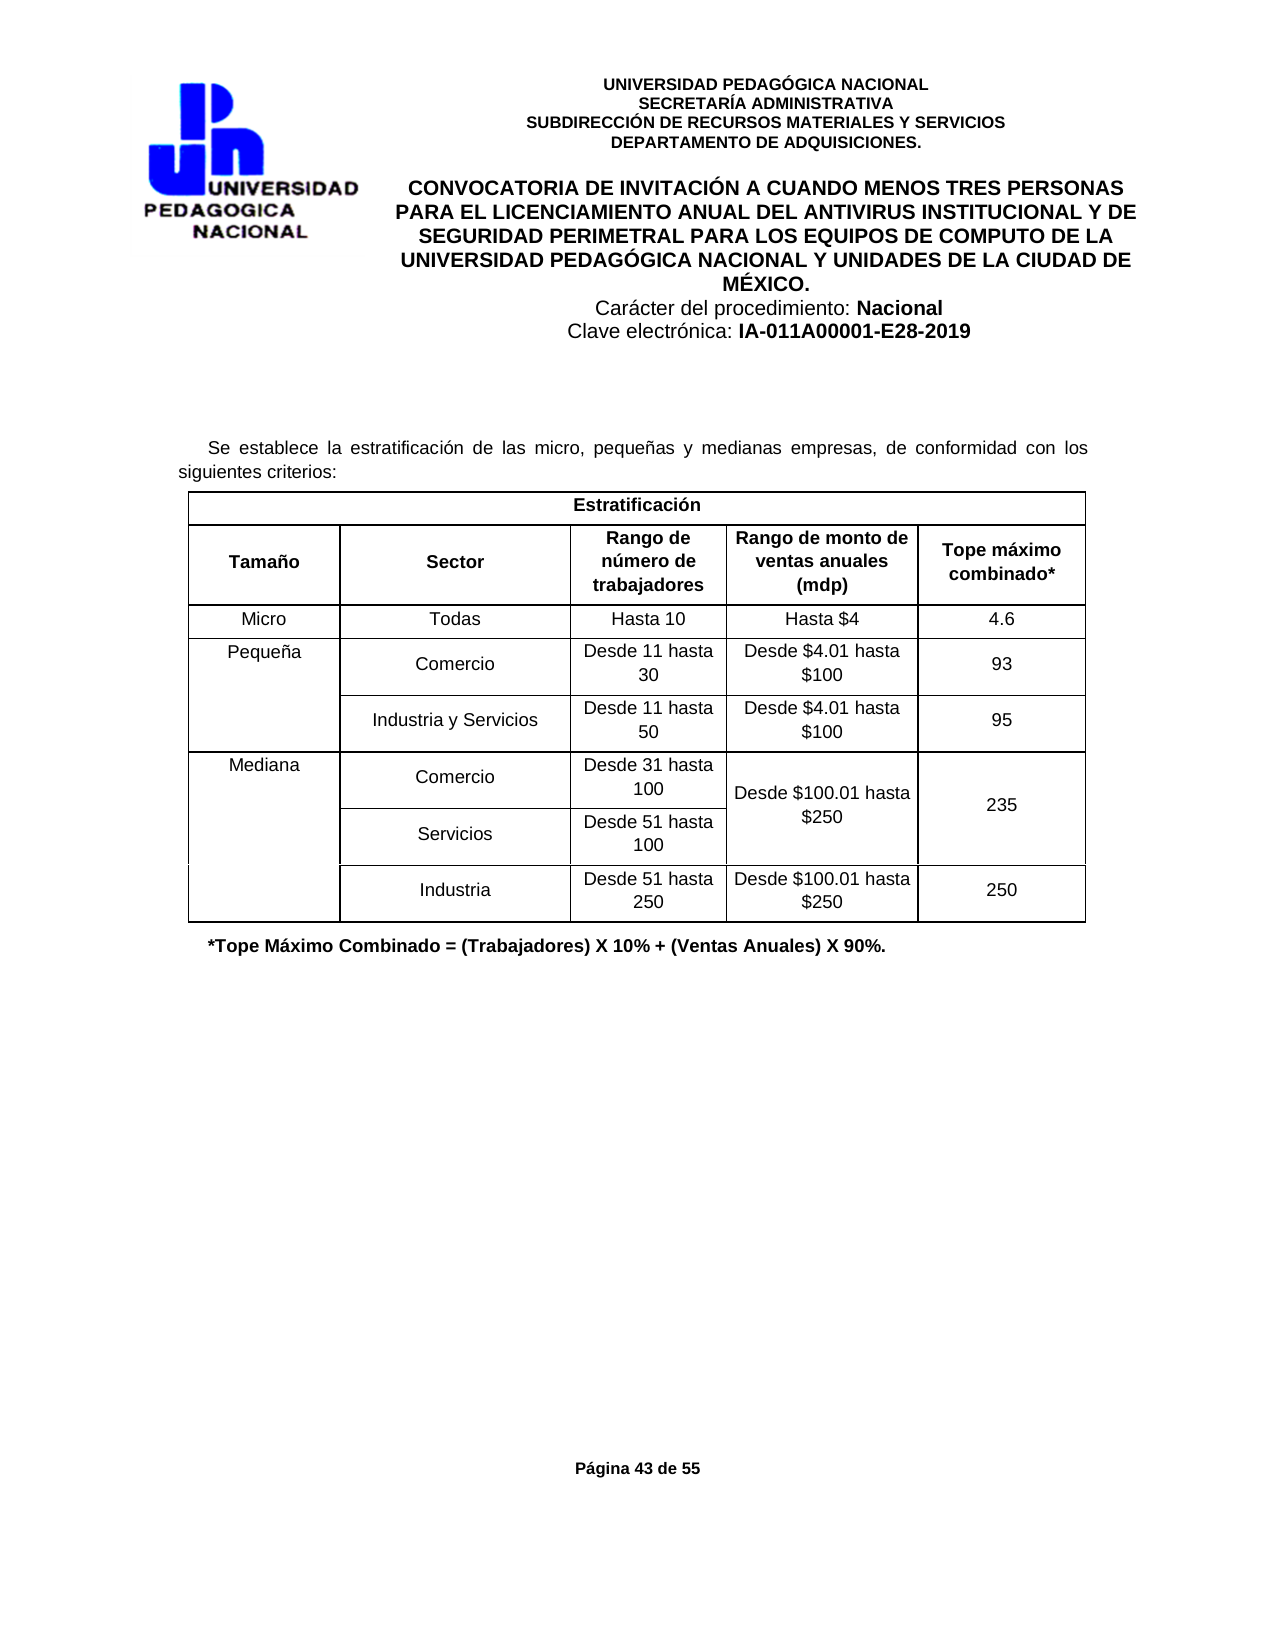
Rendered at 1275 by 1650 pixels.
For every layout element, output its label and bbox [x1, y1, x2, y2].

picture [129, 75, 366, 258]
